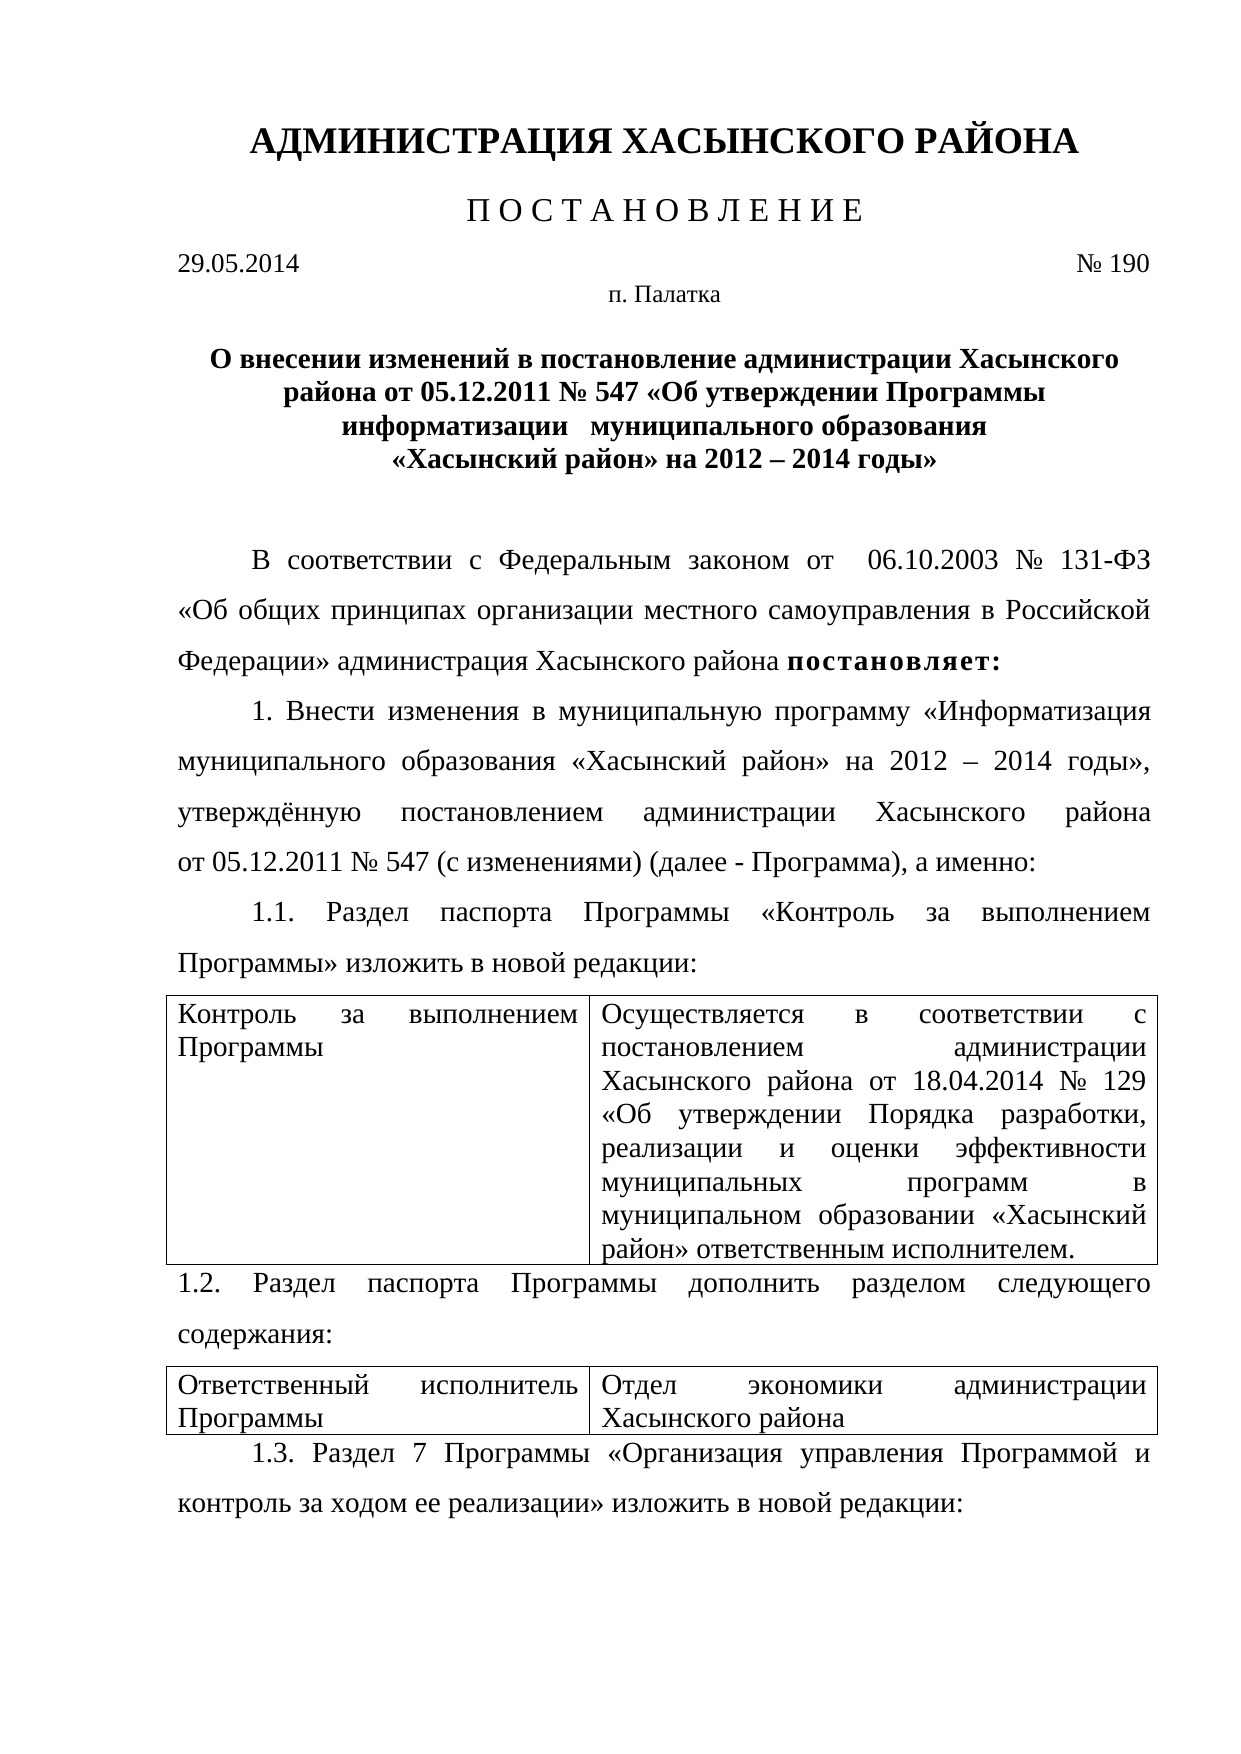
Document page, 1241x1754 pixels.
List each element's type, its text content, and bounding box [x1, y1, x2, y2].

text 29.05.2014 № 190 [177, 247, 1152, 279]
text 1. Внести изменения в муниципальную программу «Информатизация муниципального образования «Хасынский район» на 2012 – 2014 годы», утверждённую постановлением администрации Хасынского района от 05.12.2011 № 547 (с изменениями) (далее - Программа), а именно: [177, 693, 1152, 878]
text АДМИНИСТРАЦИЯ ХАСЫНСКОГО РАЙОНА [177, 118, 1152, 161]
text 1.2. Раздел паспорта Программы дополнить разделом следующего содержания: [177, 1265, 1152, 1349]
text П О С Т А Н О В Л Е Н И Е [177, 190, 1152, 228]
table_header Ответственный исполнитель Программы [167, 1367, 589, 1434]
text «Хасынский район» на 2012 – 2014 годы» [177, 442, 1152, 475]
text п. Палатка [177, 279, 1152, 307]
table_header Отдел экономики администрации Хасынского района [590, 1367, 1157, 1434]
text В соответствии с Федеральным законом от 06.10.2003 № 131-ФЗ «Об общих принципах организации местного самоуправления в Российской Федерации» администрация Хасынского района постановляет: [177, 542, 1152, 676]
text 1.1. Раздел паспорта Программы «Контроль за выполнением Программы» изложить в новой редакции: [177, 894, 1152, 978]
text 1.3. Раздел 7 Программы «Организация управления Программой и контроль за ходом ее реализации» изложить в новой редакции: [177, 1435, 1152, 1519]
table_header Контроль за выполнением Программы [167, 996, 589, 1264]
text О внесении изменений в постановление администрации Хасынского района от 05.12.2011 № 547 «Об утверждении Программы информатизации муниципального образования [177, 341, 1152, 442]
table_header Осуществляется в соответствии с постановлением администрации Хасынского района от 18.04.2014 № 129 «Об утверждении Порядка разработки, реализации и оценки эффективности муниципальных программ в муниципальном образовании «Хасынский район» ответственным исполнителем. [590, 996, 1157, 1264]
